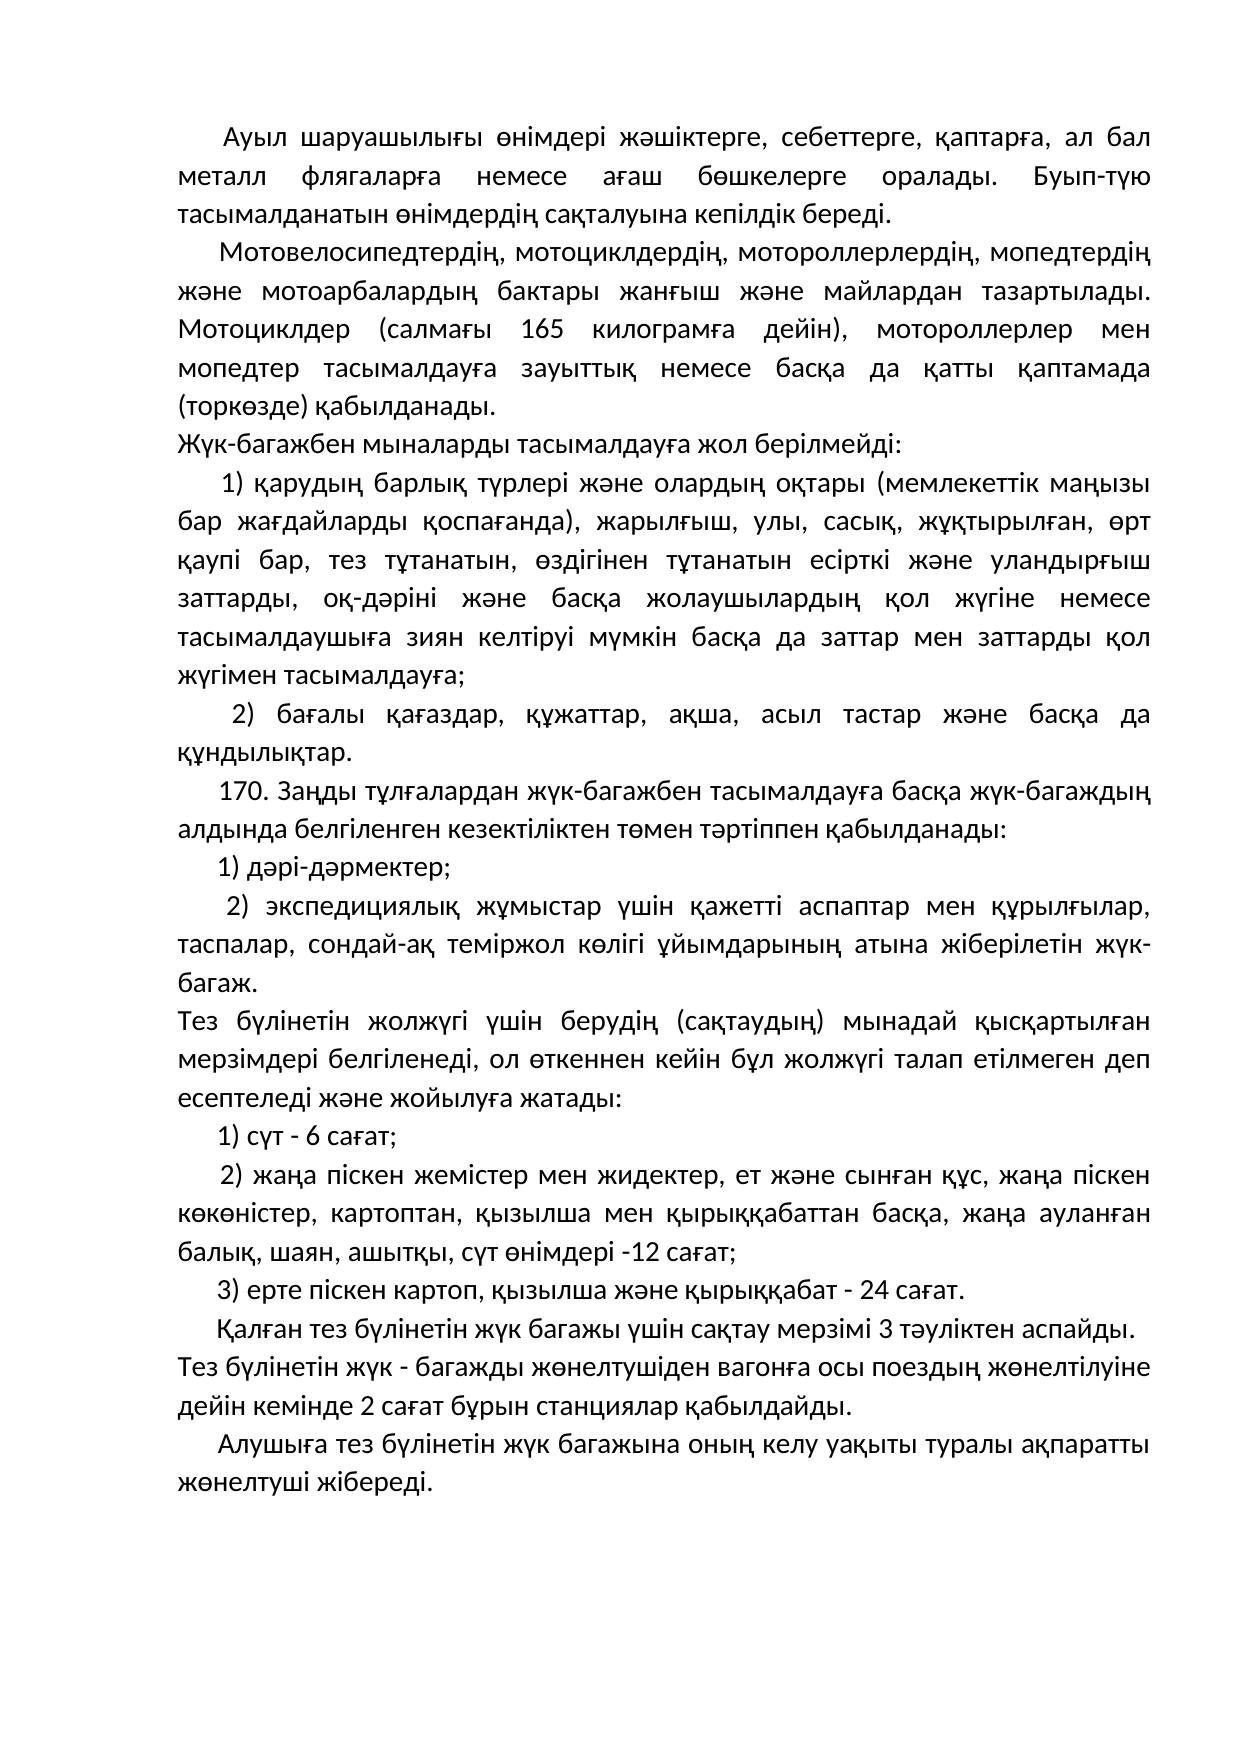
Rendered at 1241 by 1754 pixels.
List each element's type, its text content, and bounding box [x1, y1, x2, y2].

text 170. Заңды тұлғалардан жүк-багажбен тасымалдауға басқа жүк-багаждың алдында белгіленген кезектіліктен төмен тәртіппен қабылданады: [177, 772, 1152, 846]
text Қалған тез бүлінетін жүк багажы үшін сақтау мерзімі 3 тәуліктен аспайды. [177, 1310, 1152, 1345]
text 1) дәрі-дәрмектер; [177, 848, 1152, 884]
text 3) ерте піскен картоп, қызылша және қырыққабат - 24 сағат. [177, 1271, 1152, 1307]
text Ауыл шаруашылығы өнімдері жәшіктерге, себеттерге, қаптарға, ал бал металл флягаларға немесе ағаш бөшкелерге оралады. Буып-түю тасымалданатын өнімдердің сақталуына кепілдік береді. [177, 118, 1152, 231]
text 1) қарудың барлық түрлері және олардың оқтары (мемлекеттік маңызы бар жағдайларды қоспағанда), жарылғыш, улы, сасық, жұқтырылған, өрт қаупі бар, тез тұтанатын, өздігінен тұтанатын есірткі және уландырғыш заттарды, оқ-дәріні және басқа жолаушылардың қол жүгіне немесе тасымалдаушыға зиян келтіруі мүмкін басқа да заттар мен заттарды қол жүгімен тасымалдауға; [177, 464, 1152, 692]
text 2) жаңа піскен жемістер мен жидектер, ет және сынған құс, жаңа піскен көкөністер, картоптан, қызылша мен қырыққабаттан басқа, жаңа ауланған балық, шаян, ашытқы, сүт өнімдері -12 сағат; [177, 1156, 1152, 1268]
text Алушыға тез бүлінетін жүк багажына оның келу уақыты туралы ақпаратты жөнелтуші жібереді. [177, 1425, 1152, 1499]
text Тез бүлінетін жолжүгі үшін берудің (сақтаудың) мынадай қысқартылған мерзімдері белгіленеді, ол өткеннен кейін бұл жолжүгі талап етілмеген деп есептеледі және жойылуға жатады: [177, 1002, 1152, 1115]
text Тез бүлінетін жүк - багажды жөнелтушіден вагонға осы поездың жөнелтілуіне дейін кемінде 2 сағат бұрын станциялар қабылдайды. [177, 1348, 1152, 1422]
text 2) бағалы қағаздар, құжаттар, ақша, асыл тастар және басқа да құндылықтар. [177, 695, 1152, 769]
text Жүк-багажбен мыналарды тасымалдауға жол берілмейді: [177, 426, 1152, 461]
text Мотовелосипедтердің, мотоциклдердің, мотороллерлердің, мопедтердің және мотоарбалардың бактары жанғыш және майлардан тазартылады. Мотоциклдер (салмағы 165 килограмға дейін), мотороллерлер мен мопедтер тасымалдауға зауыттық немесе басқа да қатты қаптамада (торкөзде) қабылданады. [177, 233, 1152, 423]
text 1) сүт - 6 сағат; [177, 1117, 1152, 1153]
text 2) экспедициялық жұмыстар үшін қажетті аспаптар мен құрылғылар, таспалар, сондай-ақ теміржол көлігі ұйымдарының атына жіберілетін жүк-багаж. [177, 887, 1152, 999]
